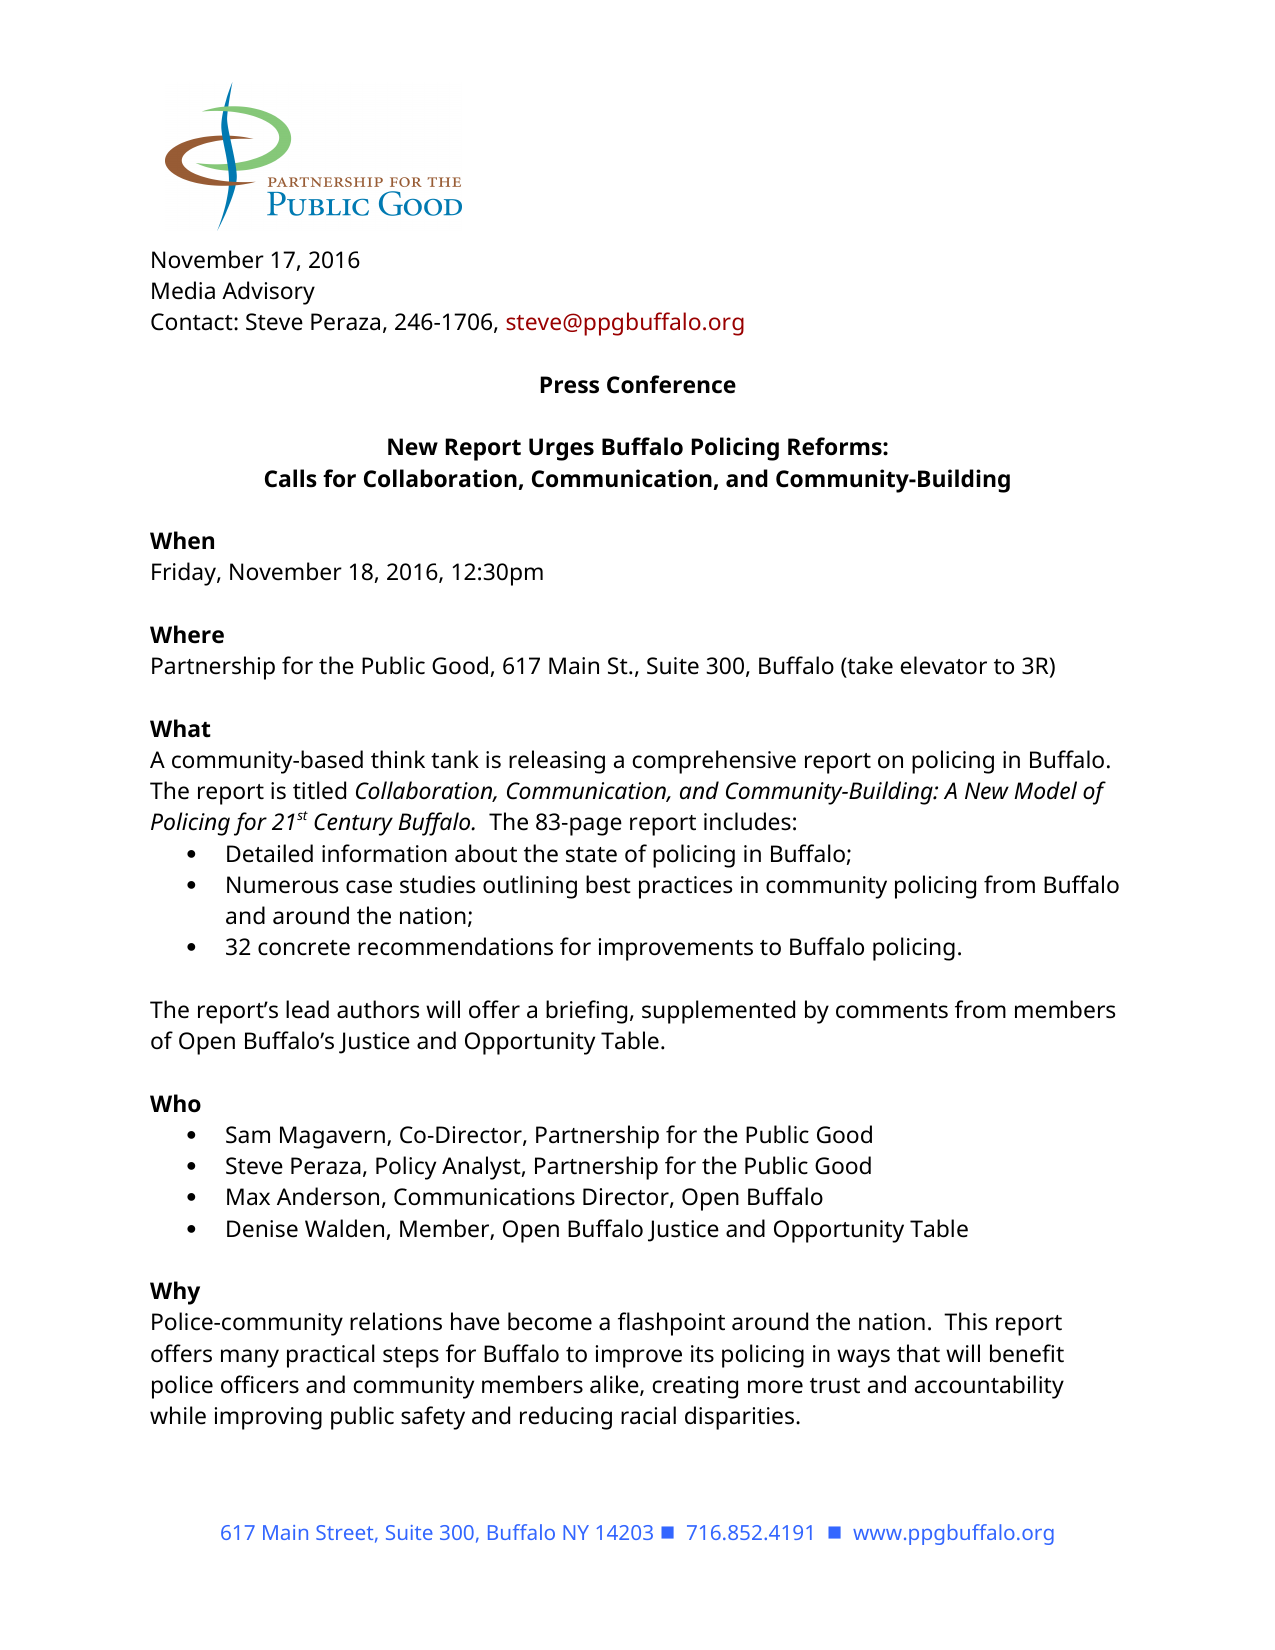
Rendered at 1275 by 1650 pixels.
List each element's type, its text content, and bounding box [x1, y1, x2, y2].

text Why [150, 1275, 1125, 1306]
text Who [150, 1087, 1125, 1119]
list Max Anderson, Communications Director, Open Buffalo [187, 1181, 1125, 1212]
text November 17, 2016 [150, 244, 1125, 275]
list Numerous case studies outlining best practices in community policing from Buffalo and around the nation; [187, 869, 1125, 931]
list Steve Peraza, Policy Analyst, Partnership for the Public Good [187, 1150, 1125, 1181]
text Where [150, 619, 1125, 650]
text When [150, 525, 1125, 556]
list 32 concrete recommendations for improvements to Buffalo policing. [187, 931, 1125, 962]
text Calls for Collaboration, Communication, and Community-Building [150, 462, 1125, 494]
picture [165, 82, 462, 231]
text Police-community relations have become a flashpoint around the nation. This report offers many practical steps for Buffalo to improve its policing in ways that will benefit police officers and community members alike, creating more trust and accountability while improving public safety and reducing racial disparities. [150, 1306, 1125, 1431]
list Sam Magavern, Co-Director, Partnership for the Public Good [187, 1119, 1125, 1150]
text What [150, 712, 1125, 744]
text The report’s lead authors will offer a briefing, supplemented by comments from members of Open Buffalo’s Justice and Opportunity Table. [150, 994, 1125, 1056]
text A community-based think tank is releasing a comprehensive report on policing in Buffalo. [150, 744, 1125, 775]
text Contact: Steve Peraza, 246-1706, steve@ppgbuffalo.org [150, 306, 1125, 337]
text Friday, November 18, 2016, 12:30pm [150, 556, 1125, 587]
text Press Conference [150, 369, 1125, 400]
list Detailed information about the state of policing in Buffalo; [187, 837, 1125, 869]
text The report is titled Collaboration, Communication, and Community-Building: A New Model of Policing for 21st Century Buffalo. The 83-page report includes: [150, 775, 1125, 837]
list Denise Walden, Member, Open Buffalo Justice and Opportunity Table [187, 1212, 1125, 1244]
text New Report Urges Buffalo Policing Reforms: [150, 431, 1125, 462]
text Media Advisory [150, 275, 1125, 306]
text Partnership for the Public Good, 617 Main St., Suite 300, Buffalo (take elevator to 3R) [150, 650, 1125, 681]
